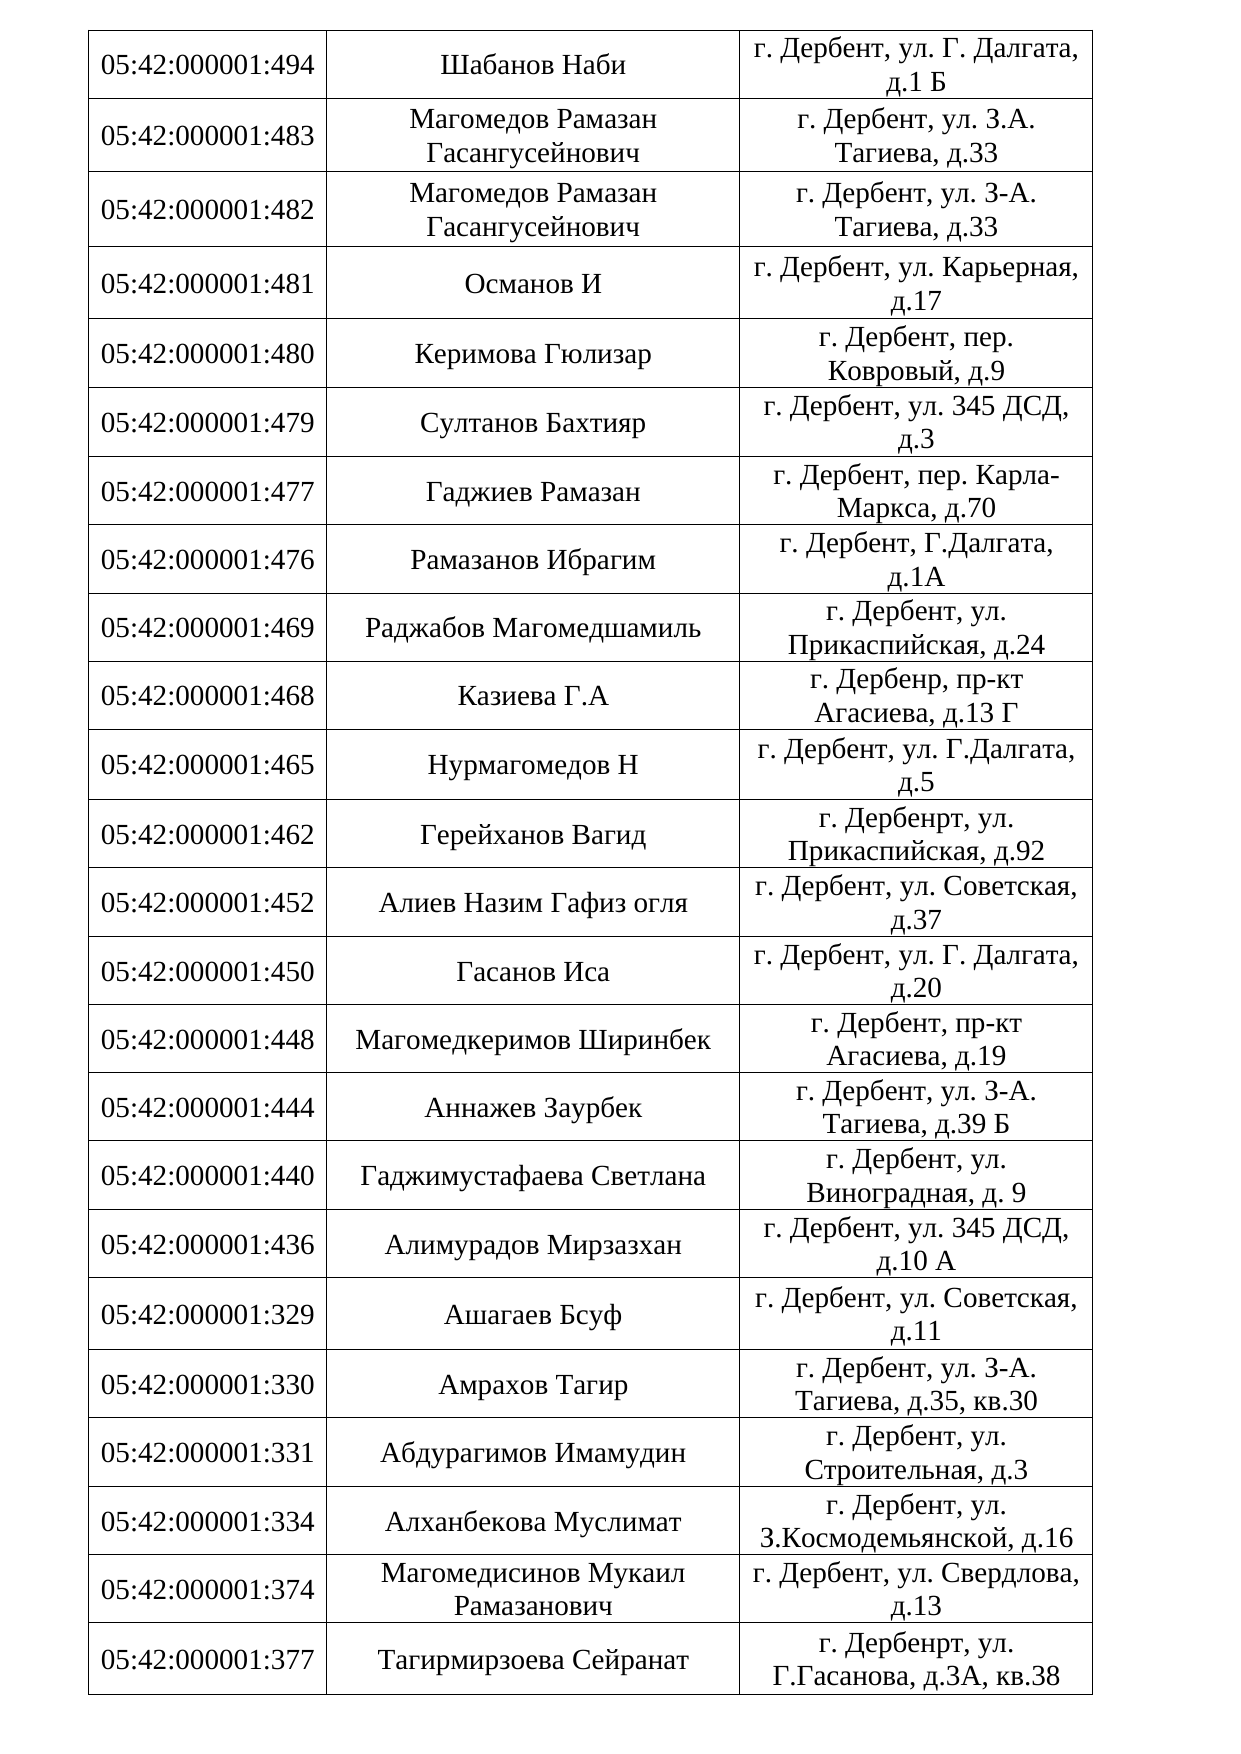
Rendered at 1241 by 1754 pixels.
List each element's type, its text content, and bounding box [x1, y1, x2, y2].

table_cell г. Дербент, ул. 345 ДСД, д.10 А [740, 1210, 1092, 1277]
table_cell 05:42:000001:476 [89, 525, 326, 592]
table_cell Раджабов Магомедшамиль [327, 594, 739, 661]
table_cell 05:42:000001:462 [89, 800, 326, 867]
table_cell 05:42:000001:436 [89, 1210, 326, 1277]
table_cell Магомедисинов Мукаил Рамазанович [327, 1555, 739, 1622]
table_cell г. Дербент, ул. Свердлова, д.13 [740, 1555, 1092, 1622]
table_cell Магомедов Рамазан Гасангусейнович [327, 99, 739, 171]
table_cell 05:42:000001:331 [89, 1418, 326, 1486]
table_cell г. Дербент, ул. Карьерная, д.17 [740, 247, 1092, 318]
table_cell г. Дербент, ул. З.А. Тагиева, д.33 [740, 99, 1092, 171]
table_cell г. Дербент, Г.Далгата, д.1А [740, 525, 1092, 592]
table_cell г. Дербенр, пр-кт Агасиева, д.13 Г [740, 662, 1092, 729]
table_cell 05:42:000001:452 [89, 868, 326, 936]
table_cell 05:42:000001:483 [89, 99, 326, 171]
table_cell г. Дербент, ул. Г. Далгата, д.20 [740, 937, 1092, 1004]
table_cell Алимурадов Мирзазхан [327, 1210, 739, 1277]
table_cell 05:42:000001:377 [89, 1623, 326, 1694]
table_cell Тагирмирзоева Сейранат [327, 1623, 739, 1694]
table_cell Герейханов Вагид [327, 800, 739, 867]
table_cell Магомедкеримов Ширинбек [327, 1005, 739, 1072]
table_cell г. Дербент, пр-кт Агасиева, д.19 [740, 1005, 1092, 1072]
table_cell Амрахов Тагир [327, 1350, 739, 1417]
table_cell 05:42:000001:469 [89, 594, 326, 661]
table_cell г. Дербент, ул. Виноградная, д. 9 [740, 1141, 1092, 1209]
table_cell 05:42:000001:479 [89, 388, 326, 456]
table_cell г. Дербент, ул. Строительная, д.3 [740, 1418, 1092, 1486]
table_cell 05:42:000001:480 [89, 319, 326, 387]
table_cell 05:42:000001:444 [89, 1073, 326, 1140]
table_cell 05:42:000001:477 [89, 457, 326, 524]
table_cell Алханбекова Муслимат [327, 1487, 739, 1554]
table_cell 05:42:000001:329 [89, 1278, 326, 1349]
table_cell Абдурагимов Имамудин [327, 1418, 739, 1486]
table_cell 05:42:000001:482 [89, 172, 326, 246]
table_cell Нурмагомедов Н [327, 730, 739, 799]
table_cell Султанов Бахтияр [327, 388, 739, 456]
table_cell Казиева Г.А [327, 662, 739, 729]
table_cell г. Дербент, ул. Советская, д.37 [740, 868, 1092, 936]
table_cell Рамазанов Ибрагим [327, 525, 739, 592]
table_cell 05:42:000001:440 [89, 1141, 326, 1209]
table_cell Ашагаев Бсуф [327, 1278, 739, 1349]
table_cell 05:42:000001:468 [89, 662, 326, 729]
table_cell г. Дербент, ул. З-А. Тагиева, д.35, кв.30 [740, 1350, 1092, 1417]
table_cell Магомедов Рамазан Гасангусейнович [327, 172, 739, 246]
table_cell г. Дербент, пер. Ковровый, д.9 [740, 319, 1092, 387]
table_cell 05:42:000001:465 [89, 730, 326, 799]
table_cell Шабанов Наби [327, 31, 739, 98]
table_cell Керимова Гюлизар [327, 319, 739, 387]
table_cell г. Дербент, ул. Г. Далгата, д.1 Б [740, 31, 1092, 98]
table_cell Гасанов Иса [327, 937, 739, 1004]
table_cell г. Дербент, ул. Г.Далгата, д.5 [740, 730, 1092, 799]
table_cell г. Дербент, ул. З.Космодемьянской, д.16 [740, 1487, 1092, 1554]
table_cell Гаджимустафаева Светлана [327, 1141, 739, 1209]
table_cell г. Дербент, ул. З-А. Тагиева, д.33 [740, 172, 1092, 246]
table_cell г. Дербент, пер. Карла-Маркса, д.70 [740, 457, 1092, 524]
table_cell г. Дербенрт, ул. Прикаспийская, д.92 [740, 800, 1092, 867]
table_cell 05:42:000001:334 [89, 1487, 326, 1554]
table_cell 05:42:000001:330 [89, 1350, 326, 1417]
table_cell г. Дербенрт, ул. Г.Гасанова, д.3А, кв.38 [740, 1623, 1092, 1694]
table_cell г. Дербент, ул. Советская, д.11 [740, 1278, 1092, 1349]
table_cell г. Дербент, ул. З-А. Тагиева, д.39 Б [740, 1073, 1092, 1140]
table_cell 05:42:000001:450 [89, 937, 326, 1004]
table_cell Гаджиев Рамазан [327, 457, 739, 524]
table_cell Алиев Назим Гафиз огля [327, 868, 739, 936]
table_cell 05:42:000001:374 [89, 1555, 326, 1622]
table_cell Аннажев Заурбек [327, 1073, 739, 1140]
table_cell Османов И [327, 247, 739, 318]
table_cell г. Дербент, ул. 345 ДСД, д.3 [740, 388, 1092, 456]
table_cell 05:42:000001:448 [89, 1005, 326, 1072]
table_cell 05:42:000001:494 [89, 31, 326, 98]
table_cell г. Дербент, ул. Прикаспийская, д.24 [740, 594, 1092, 661]
table_cell 05:42:000001:481 [89, 247, 326, 318]
